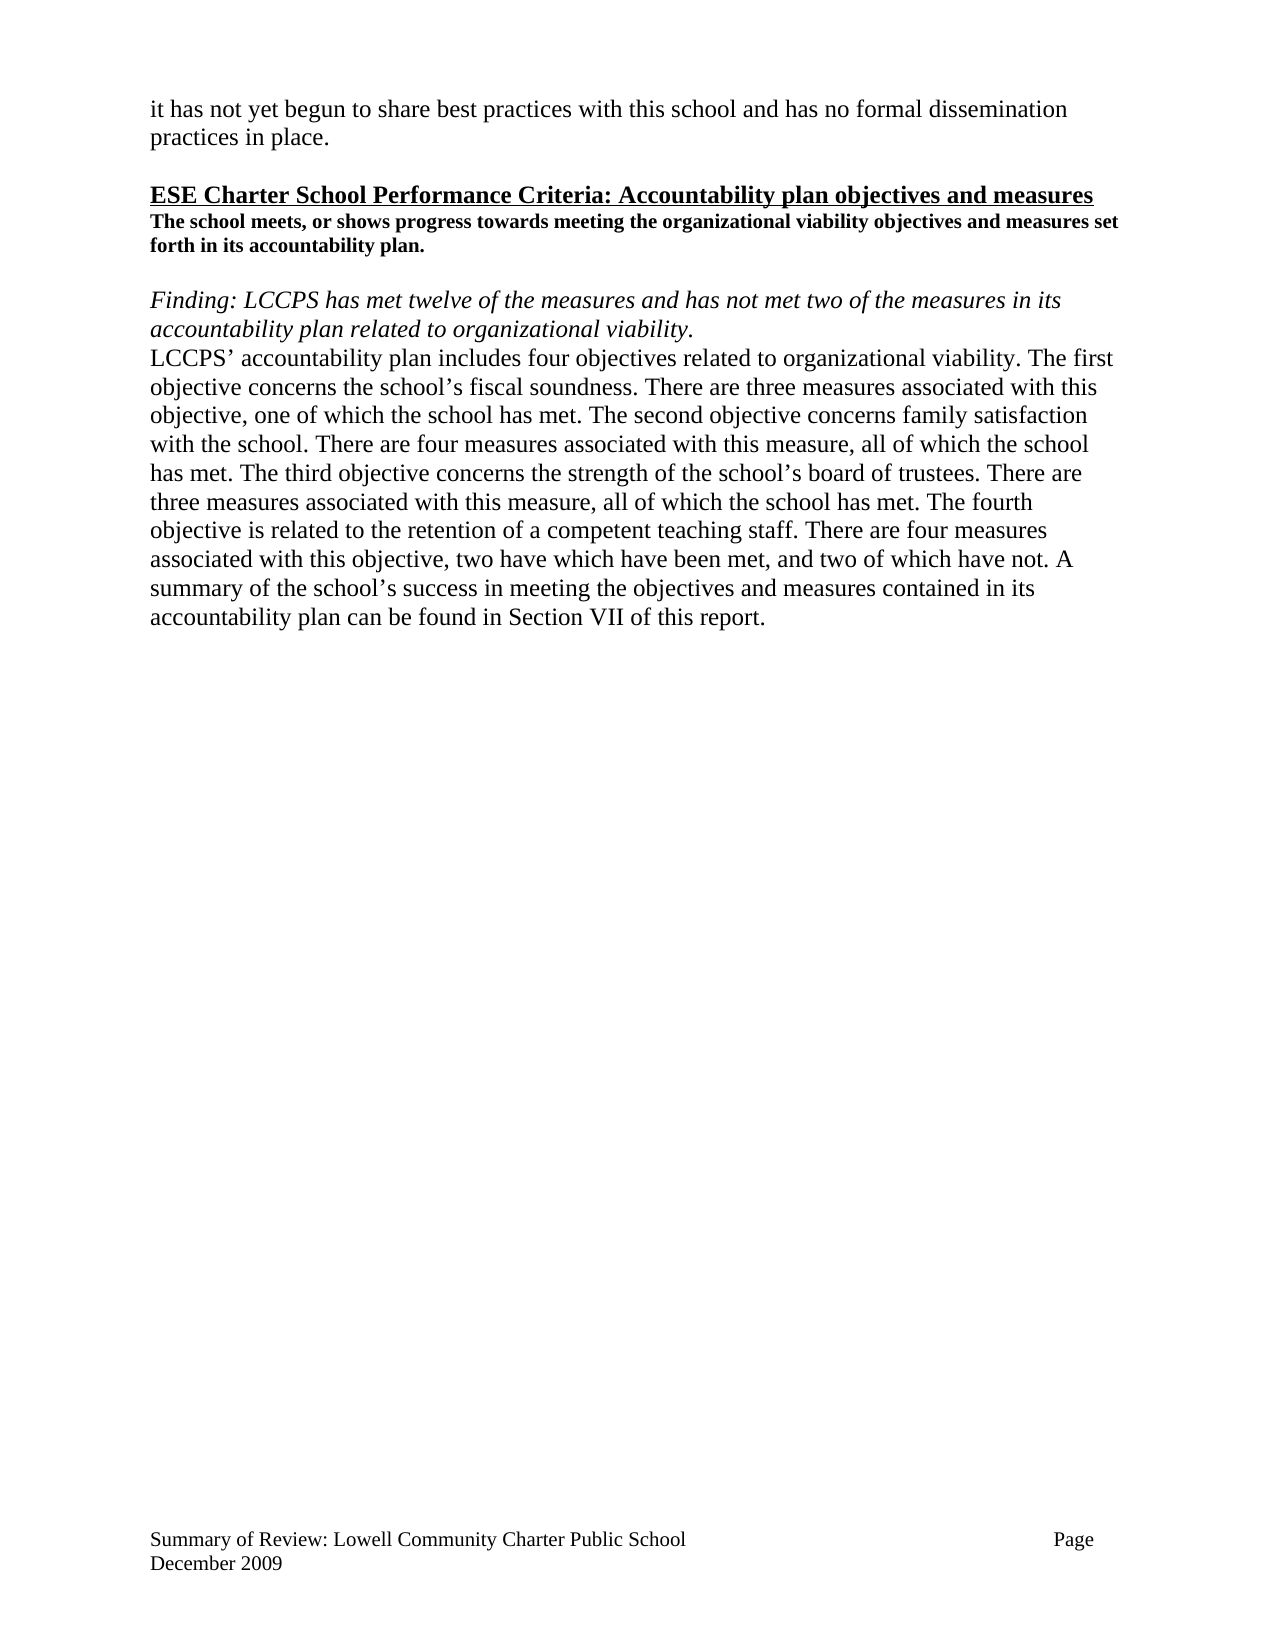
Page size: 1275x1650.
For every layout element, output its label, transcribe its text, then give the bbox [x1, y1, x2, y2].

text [150, 94, 1125, 151]
text LCCPS’ accountability plan includes four objectives related to organizational viability. The first objective concerns the school’s fiscal soundness. There are three measures associated with this objective, one of which the school has met. The second objective concerns family satisfaction with the school. There are four measures associated with this measure, all of which the school has met. The third objective concerns the strength of the school’s board of trustees. There are three measures associated with this measure, all of which the school has met. The fourth objective is related to the retention of a competent teaching staff. There are four measures associated with this objective, two have which have been met, and two of which have not. A summary of the school’s success in meeting the objectives and measures contained in its accountability plan can be found in Section VII of this report. [150, 343, 1125, 631]
text Finding: LCCPS has met twelve of the measures and has not met two of the measures in its accountability plan related to organizational viability. [150, 286, 1125, 343]
text The school meets, or shows progress towards meeting the organizational viability objectives and measures set forth in its accountability plan. [150, 209, 1125, 257]
text Performance Criteria: Accountability plan objectives and measures [150, 180, 1125, 209]
